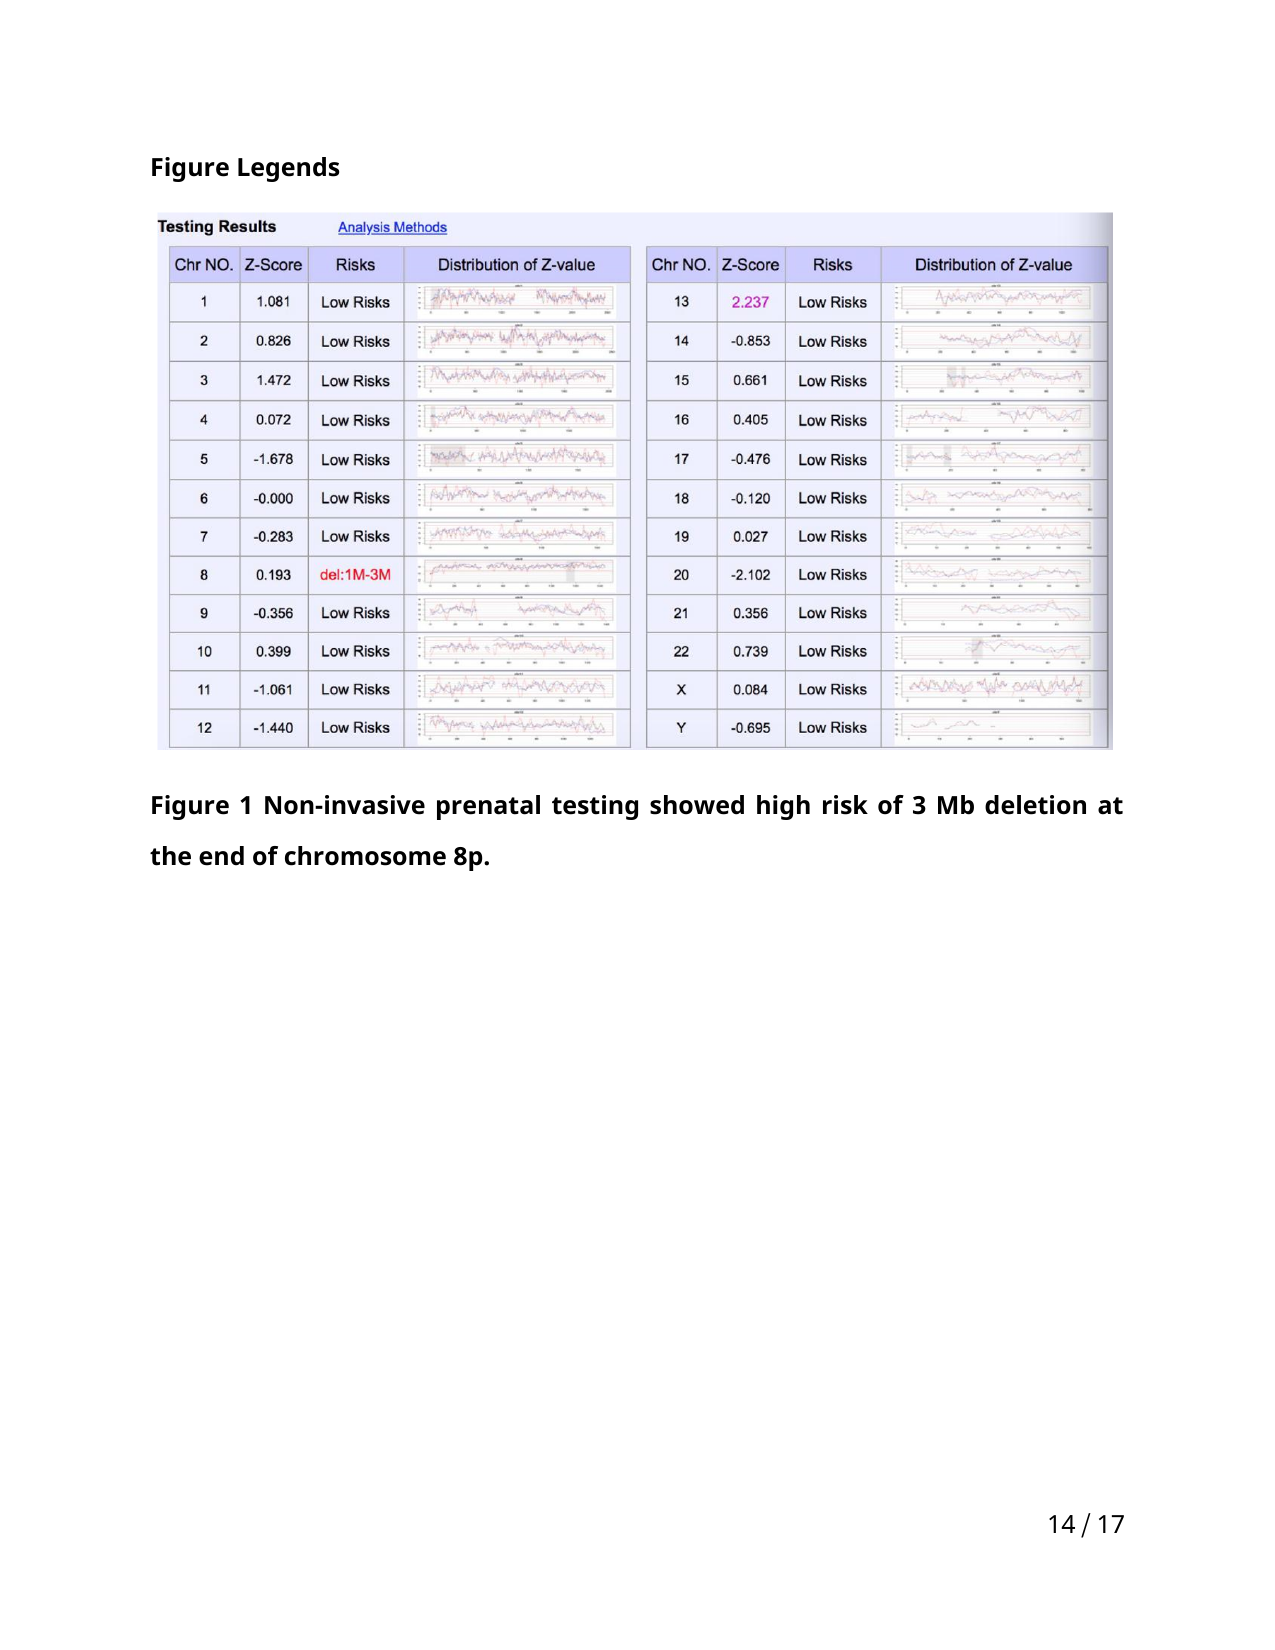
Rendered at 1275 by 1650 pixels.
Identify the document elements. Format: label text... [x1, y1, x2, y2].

picture [150, 201, 1125, 774]
text Figure Legends [150, 150, 1125, 184]
text Figure 1 Non-invasive prenatal testing showed high risk of 3 Mb deletion at the end of chromosome 8p. [150, 788, 1125, 873]
